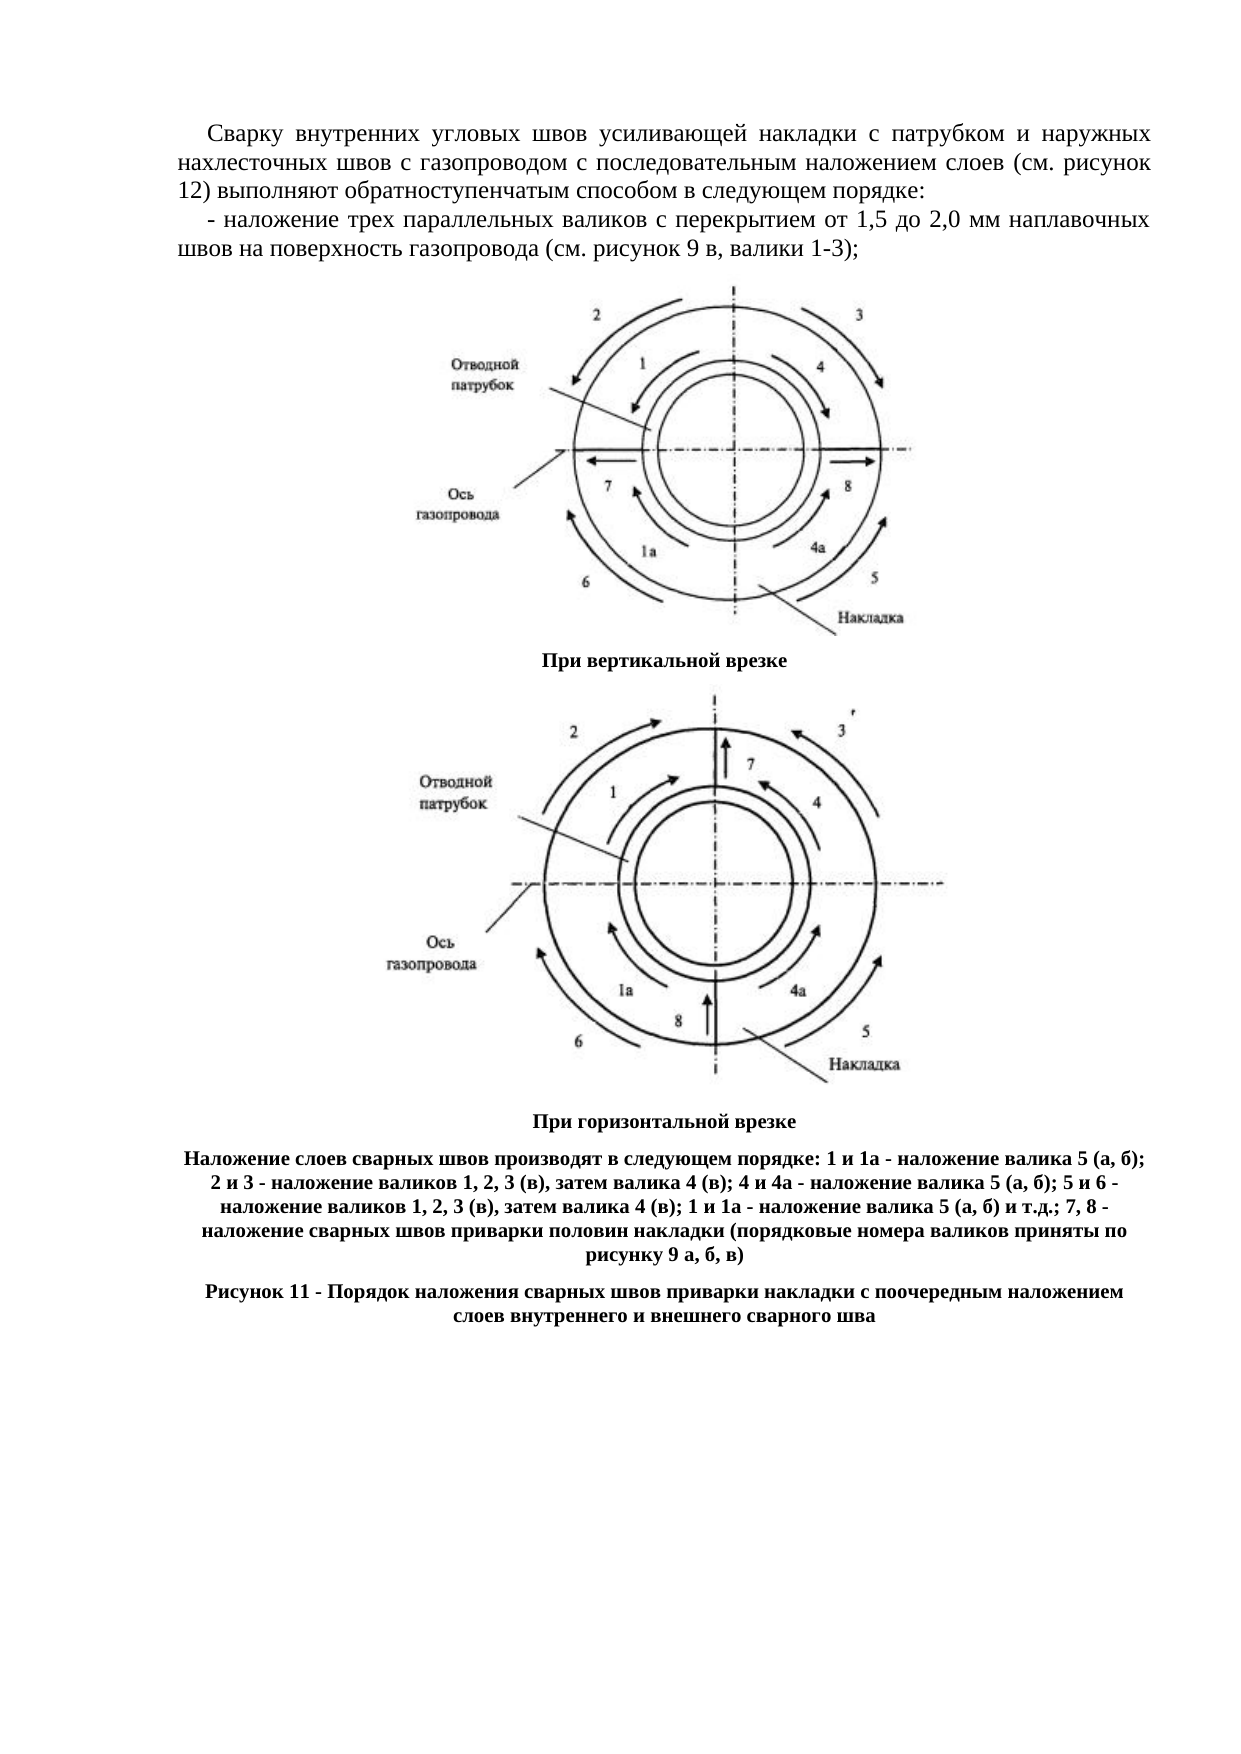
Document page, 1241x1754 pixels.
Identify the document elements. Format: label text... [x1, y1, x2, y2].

text При горизонтальной врезке [177, 1109, 1152, 1133]
text Рисунок 11 - Порядок наложения сварных швов приварки накладки с поочередным наложением слоев внутреннего и внешнего сварного шва [177, 1278, 1152, 1327]
text При вертикальной врезке [177, 648, 1152, 672]
picture [372, 684, 957, 1097]
text Наложение слоев сварных швов производят в следующем порядке: 1 и 1а - наложение валика 5 (а, б); 2 и 3 - наложение валиков 1, 2, 3 (в), затем валика 4 (в); 4 и 4а - наложение валика 5 (а, б); 5 и 6 - наложение валиков 1, 2, 3 (в), затем валика 4 (в); 1 и 1а - наложение валика 5 (а, б) и т.д.; 7, 8 - наложение сварных швов приварки половин накладки (порядковые номера валиков приняты по рисунку 9 а, б, в) [177, 1146, 1152, 1266]
text Сварку внутренних угловых швов усиливающей накладки с патрубком и наружных нахлесточных швов с газопроводом с последовательным наложением слоев (см. рисунок 12) выполняют обратноступенчатым способом в следующем порядке: [177, 118, 1152, 204]
text - наложение трех параллельных валиков с перекрытием от 1,5 до 2,0 мм наплавочных швов на поверхность газопровода (см. рисунок 9 в, валики 1-3); [177, 204, 1152, 262]
picture [402, 274, 927, 636]
